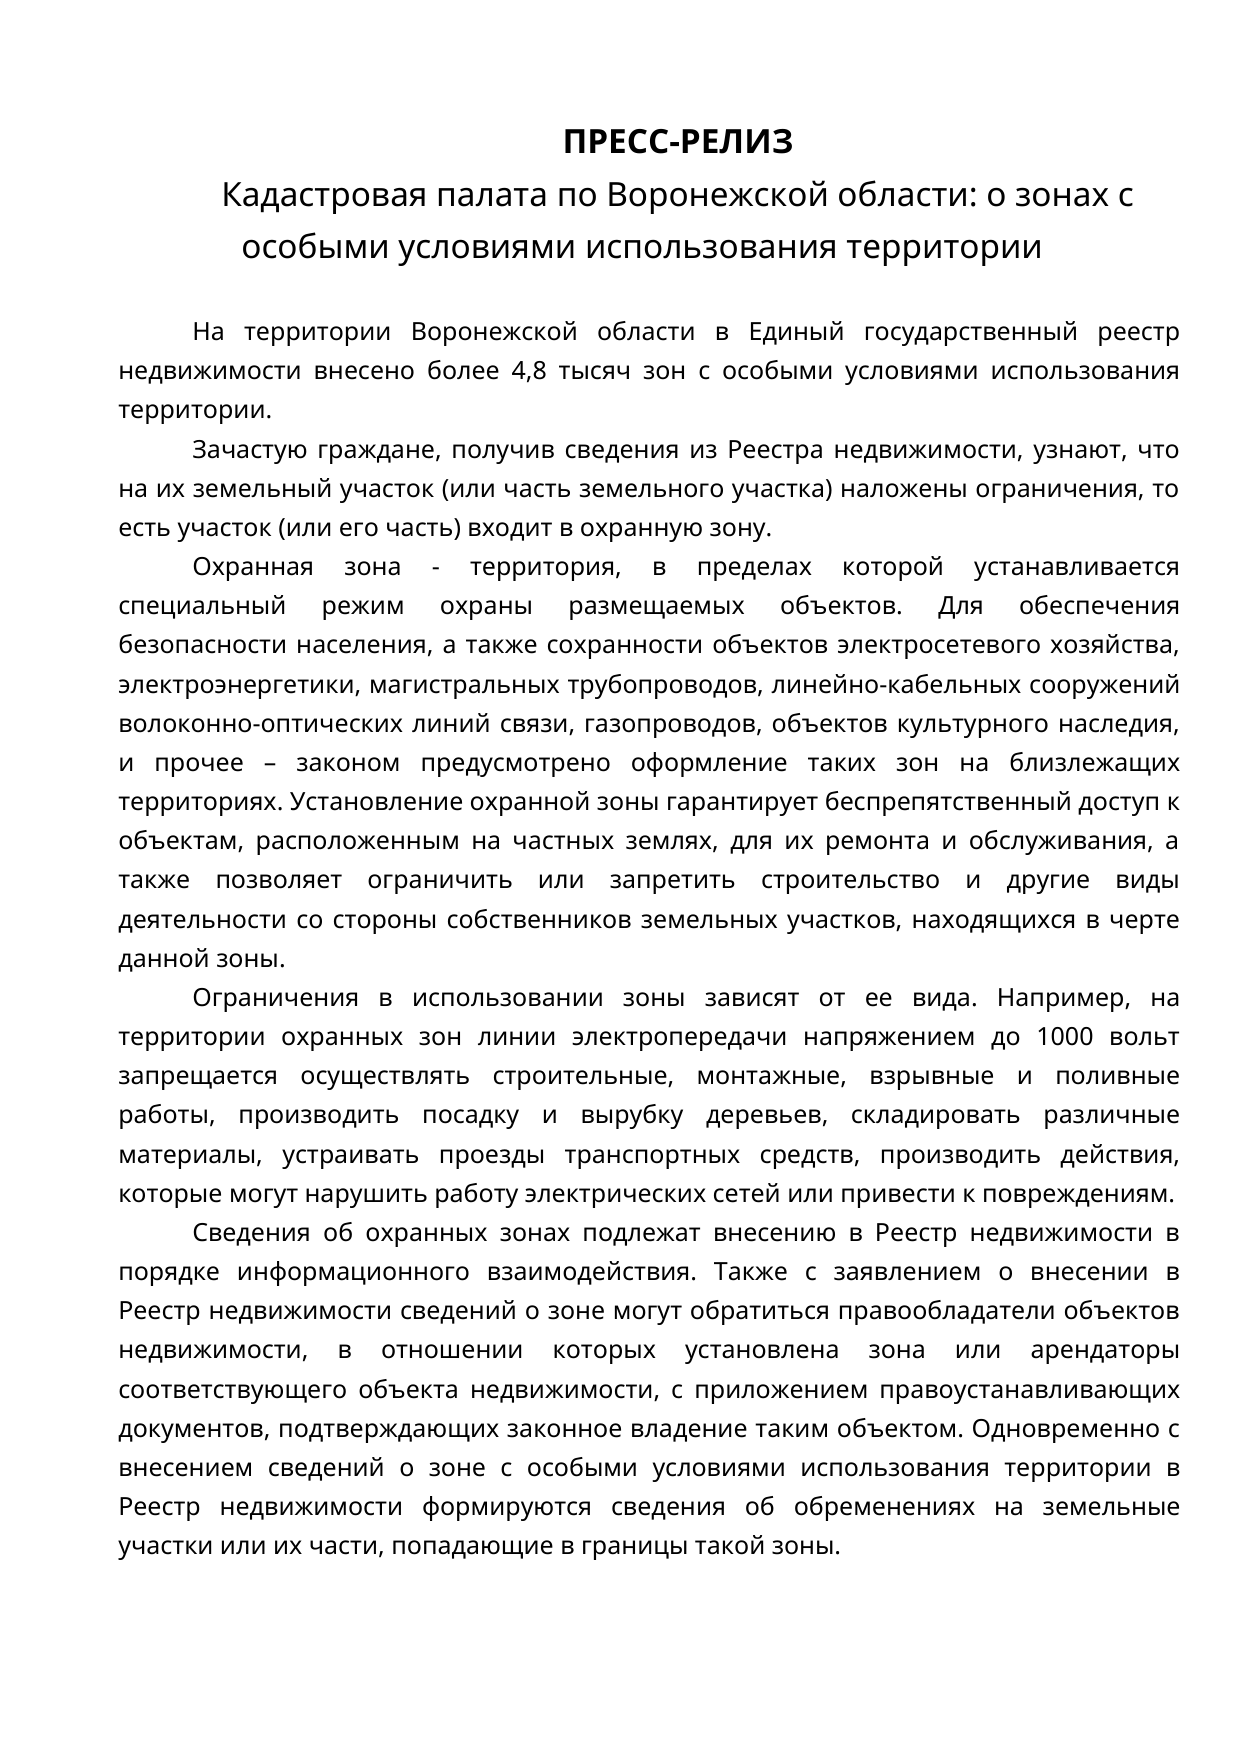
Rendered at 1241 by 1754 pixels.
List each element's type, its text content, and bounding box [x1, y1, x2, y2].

text Сведения об охранных зонах подлежат внесению в Реестр недвижимости в порядке информационного взаимодействия. Также с заявлением о внесении в Реестр недвижимости сведений о зоне могут обратиться правообладатели объектов недвижимости, в отношении которых установлена зона или арендаторы соответствующего объекта недвижимости, с приложением правоустанавливающих документов, подтверждающих законное владение таким объектом. Одновременно с внесением сведений о зоне с особыми условиями использования территории в Реестр недвижимости формируются сведения об обременениях на земельные участки или их части, попадающие в границы такой зоны. [118, 1215, 1181, 1562]
text ПРЕСС-РЕЛИЗ [103, 118, 1181, 163]
text Ограничения в использовании зоны зависят от ее вида. Например, на территории охранных зон линии электропередачи напряжением до 1000 вольт запрещается осуществлять строительные, монтажные, взрывные и поливные работы, производить посадку и вырубку деревьев, складировать различные материалы, устраивать проезды транспортных средств, производить действия, которые могут нарушить работу электрических сетей или привести к повреждениям. [118, 980, 1181, 1209]
text Зачастую граждане, получив сведения из Реестра недвижимости, узнают, что на их земельный участок (или часть земельного участка) наложены ограничения, то есть участок (или его часть) входит в охранную зону. [118, 431, 1181, 544]
text Кадастровая палата по Воронежской области: о зонах с особыми условиями использования территории [103, 170, 1181, 268]
text На территории Воронежской области в Единый государственный реестр недвижимости внесено более 4,8 тысяч зон с особыми условиями использования территории. [118, 314, 1181, 426]
text Охранная зона - территория, в пределах которой устанавливается специальный режим охраны размещаемых объектов. Для обеспечения безопасности населения, а также сохранности объектов электросетевого хозяйства, электроэнергетики, магистральных трубопроводов, линейно-кабельных сооружений волоконно-оптических линий связи, газопроводов, объектов культурного наследия, и прочее – законом предусмотрено оформление таких зон на близлежащих территориях. Установление охранной зоны гарантирует беспрепятственный доступ к объектам, расположенным на частных землях, для их ремонта и обслуживания, а также позволяет ограничить или запретить строительство и другие виды деятельности со стороны собственников земельных участков, находящихся в черте данной зоны. [118, 549, 1181, 974]
